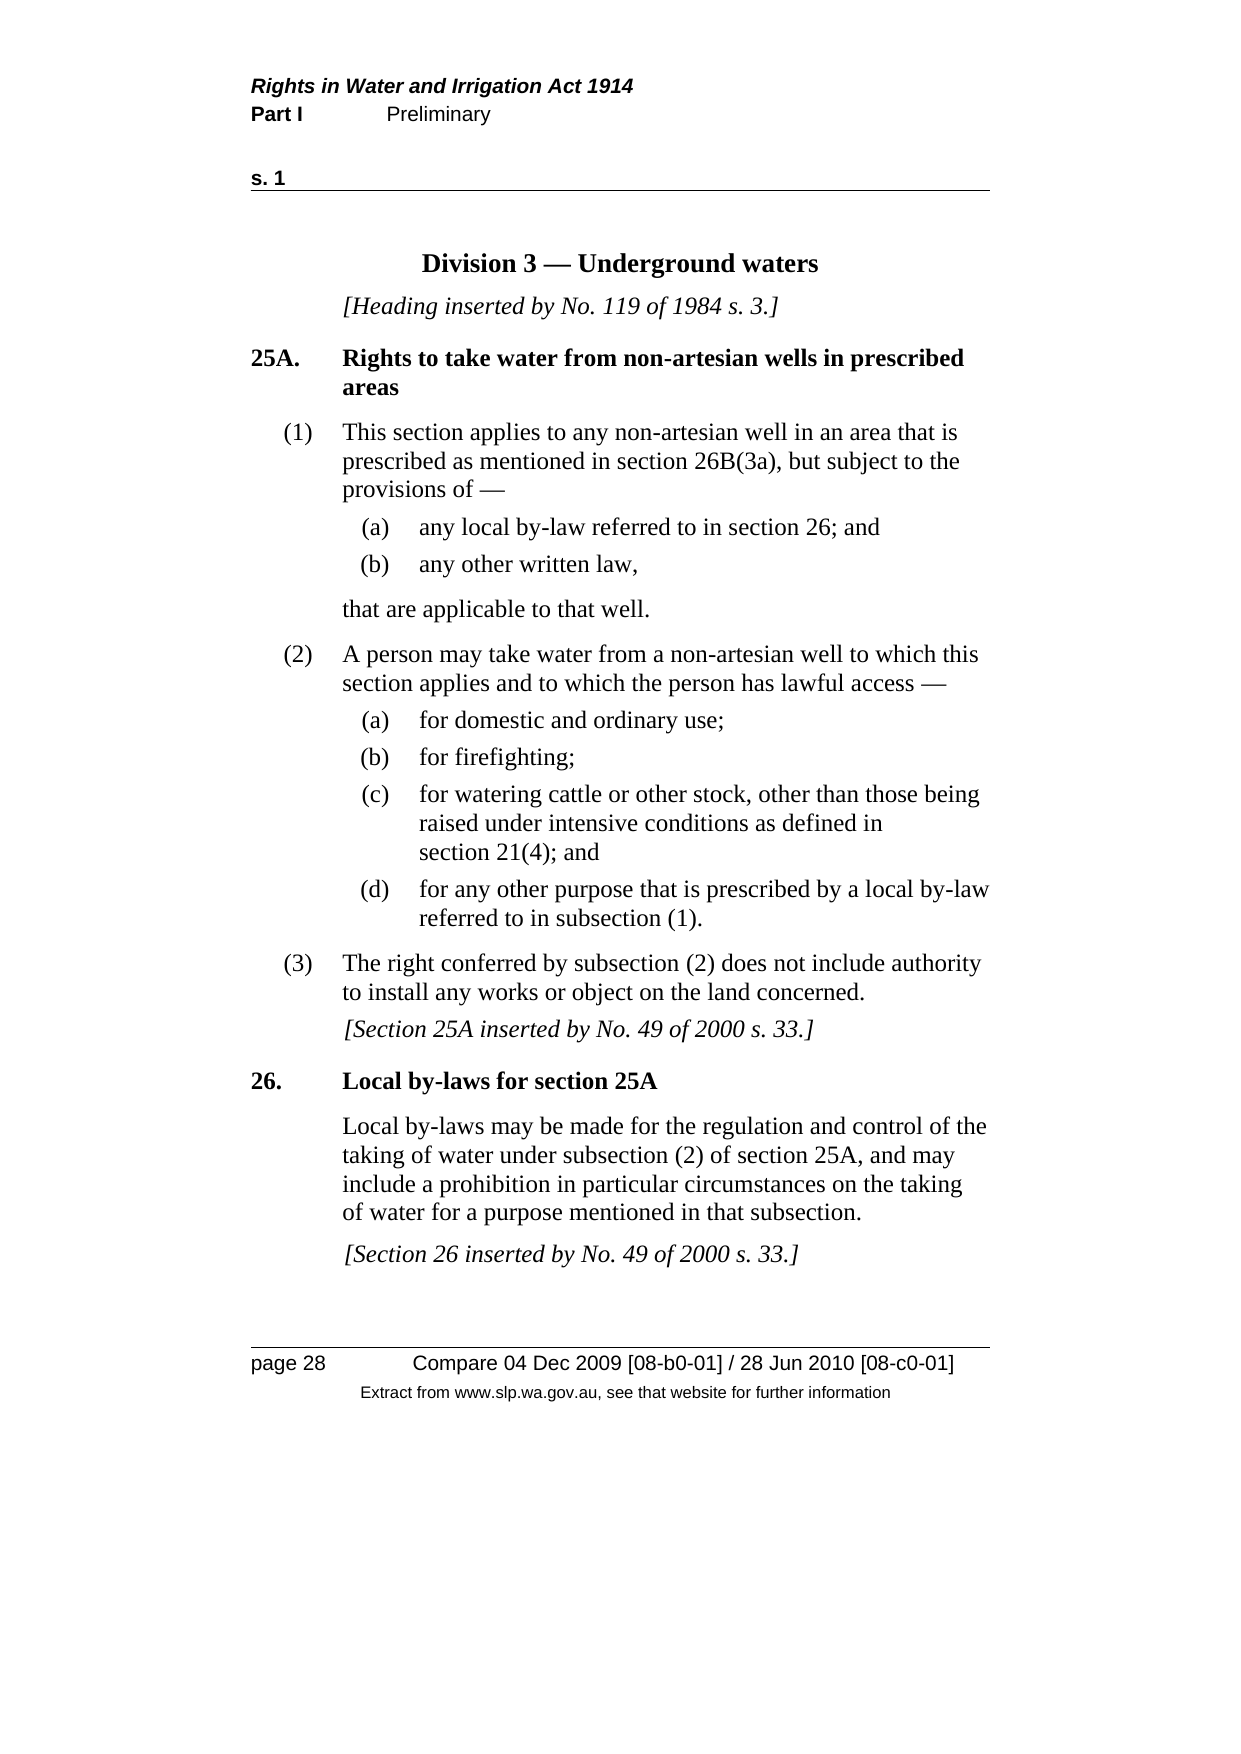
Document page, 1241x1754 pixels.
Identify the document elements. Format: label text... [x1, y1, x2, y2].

text (d) for any other purpose that is prescribed by a local by-law referred to in subsection (1). [251, 874, 990, 932]
subtitle Division 3 — Underground waters [251, 247, 990, 279]
text (b) for firefighting; [251, 742, 990, 771]
text [Section 25A inserted by No. 49 of 2000 s. 33.] [251, 1014, 990, 1043]
text (2) A person may take water from a non-artesian well to which this section applies and to which the person has lawful access — [251, 639, 990, 697]
subtitle [Heading inserted by No. 119 of 1984 s. 3.] [251, 291, 990, 320]
text that are applicable to that well. [251, 594, 990, 623]
text (c) for watering cattle or other stock, other than those being raised under intensive conditions as defined in section 21(4); and [251, 779, 990, 866]
text (a) for domestic and ordinary use; [251, 705, 990, 734]
text (a) any local by-law referred to in section 26; and [251, 512, 990, 540]
text (3) The right conferred by subsection (2) does not include authority to install any works or object on the land concerned. [251, 948, 990, 1006]
text (b) any other written law, [251, 549, 990, 577]
text Local by-laws may be made for the regulation and control of the taking of water under subsection (2) of section 25A, and may include a prohibition in particular circumstances on the taking of water for a purpose mentioned in that subsection. [251, 1111, 990, 1226]
text [Section 26 inserted by No. 49 of 2000 s. 33.] [251, 1239, 990, 1267]
subtitle 25A. Rights to take water from non-artesian wells in prescribed areas [251, 343, 990, 400]
text (1) This section applies to any non-artesian well in an area that is prescribed as mentioned in section 26B(3a), but subject to the provisions of — [251, 417, 990, 503]
subtitle 26. Local by-laws for section 25A [251, 1066, 990, 1094]
